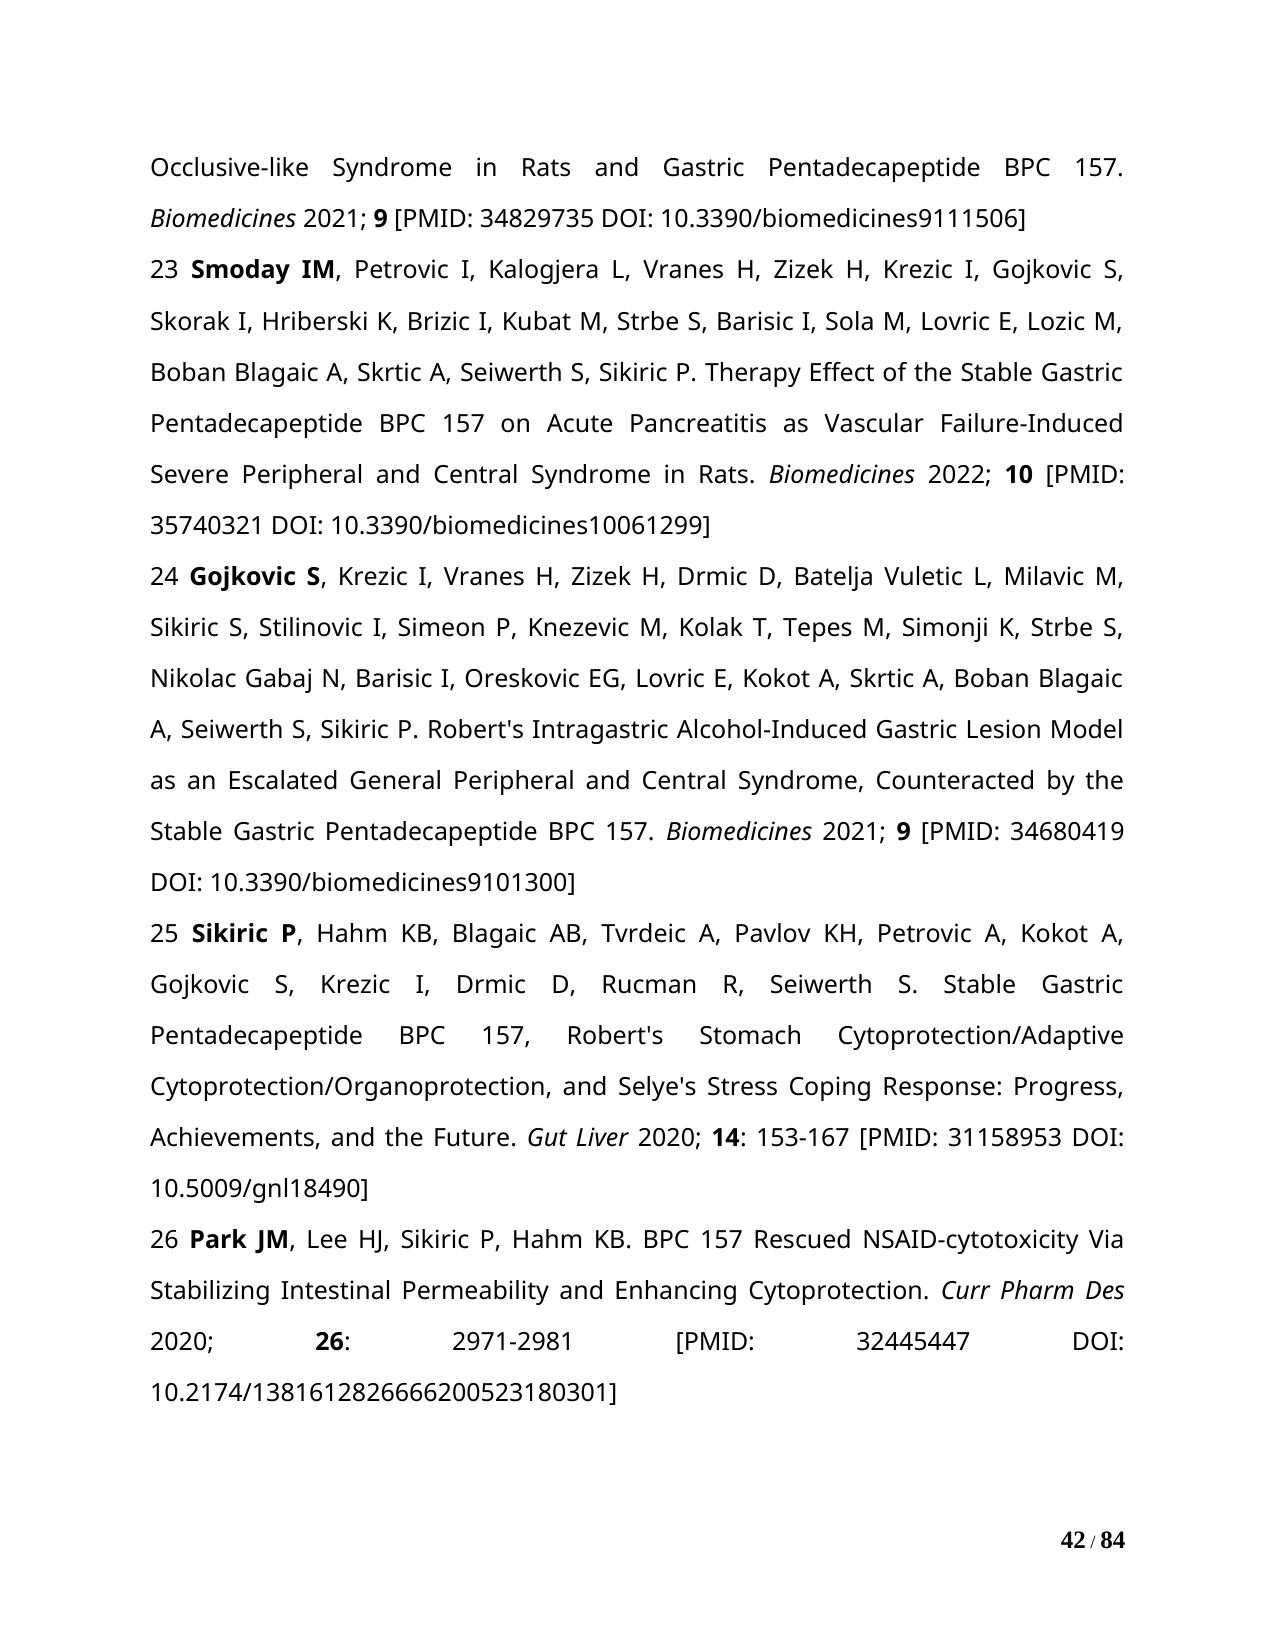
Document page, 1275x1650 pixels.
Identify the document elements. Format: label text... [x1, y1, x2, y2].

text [150, 150, 1125, 235]
text 25 Sikiric P, Hahm KB, Blagaic AB, Tvrdeic A, Pavlov KH, Petrovic A, Kokot A, Gojkovic S, Krezic I, Drmic D, Rucman R, Seiwerth S. Stable Gastric Pentadecapeptide BPC 157, Robert's Stomach Cytoprotection/Adaptive Cytoprotection/Organoprotection, and Selye's Stress Coping Response: Progress, Achievements, and the Future. Gut Liver 2020; 14: 153-167 [PMID: 31158953 DOI: 10.5009/gnl18490] [150, 916, 1125, 1205]
text 26 Park JM, Lee HJ, Sikiric P, Hahm KB. BPC 157 Rescued NSAID-cytotoxicity Via Stabilizing Intestinal Permeability and Enhancing Cytoprotection. Curr Pharm Des 2020; 26: 2971-2981 [PMID: 32445447 DOI: 10.2174/1381612826666200523180301] [150, 1222, 1125, 1409]
text 24 Gojkovic S, Krezic I, Vranes H, Zizek H, Drmic D, Batelja Vuletic L, Milavic M, Sikiric S, Stilinovic I, Simeon P, Knezevic M, Kolak T, Tepes M, Simonji K, Strbe S, Nikolac Gabaj N, Barisic I, Oreskovic EG, Lovric E, Kokot A, Skrtic A, Boban Blagaic A, Seiwerth S, Sikiric P. Robert's Intragastric Alcohol-Induced Gastric Lesion Model as an Escalated General Peripheral and Central Syndrome, Counteracted by the Stable Gastric Pentadecapeptide BPC 157. Biomedicines 2021; 9 [PMID: 34680419 DOI: 10.3390/biomedicines9101300] [150, 558, 1125, 899]
text 23 Smoday IM, Petrovic I, Kalogjera L, Vranes H, Zizek H, Krezic I, Gojkovic S, Skorak I, Hriberski K, Brizic I, Kubat M, Strbe S, Barisic I, Sola M, Lovric E, Lozic M, Boban Blagaic A, Skrtic A, Seiwerth S, Sikiric P. Therapy Effect of the Stable Gastric Pentadecapeptide BPC 157 on Acute Pancreatitis as Vascular Failure-Induced Severe Peripheral and Central Syndrome in Rats. Biomedicines 2022; 10 [PMID: 35740321 DOI: 10.3390/biomedicines10061299] [150, 252, 1125, 541]
